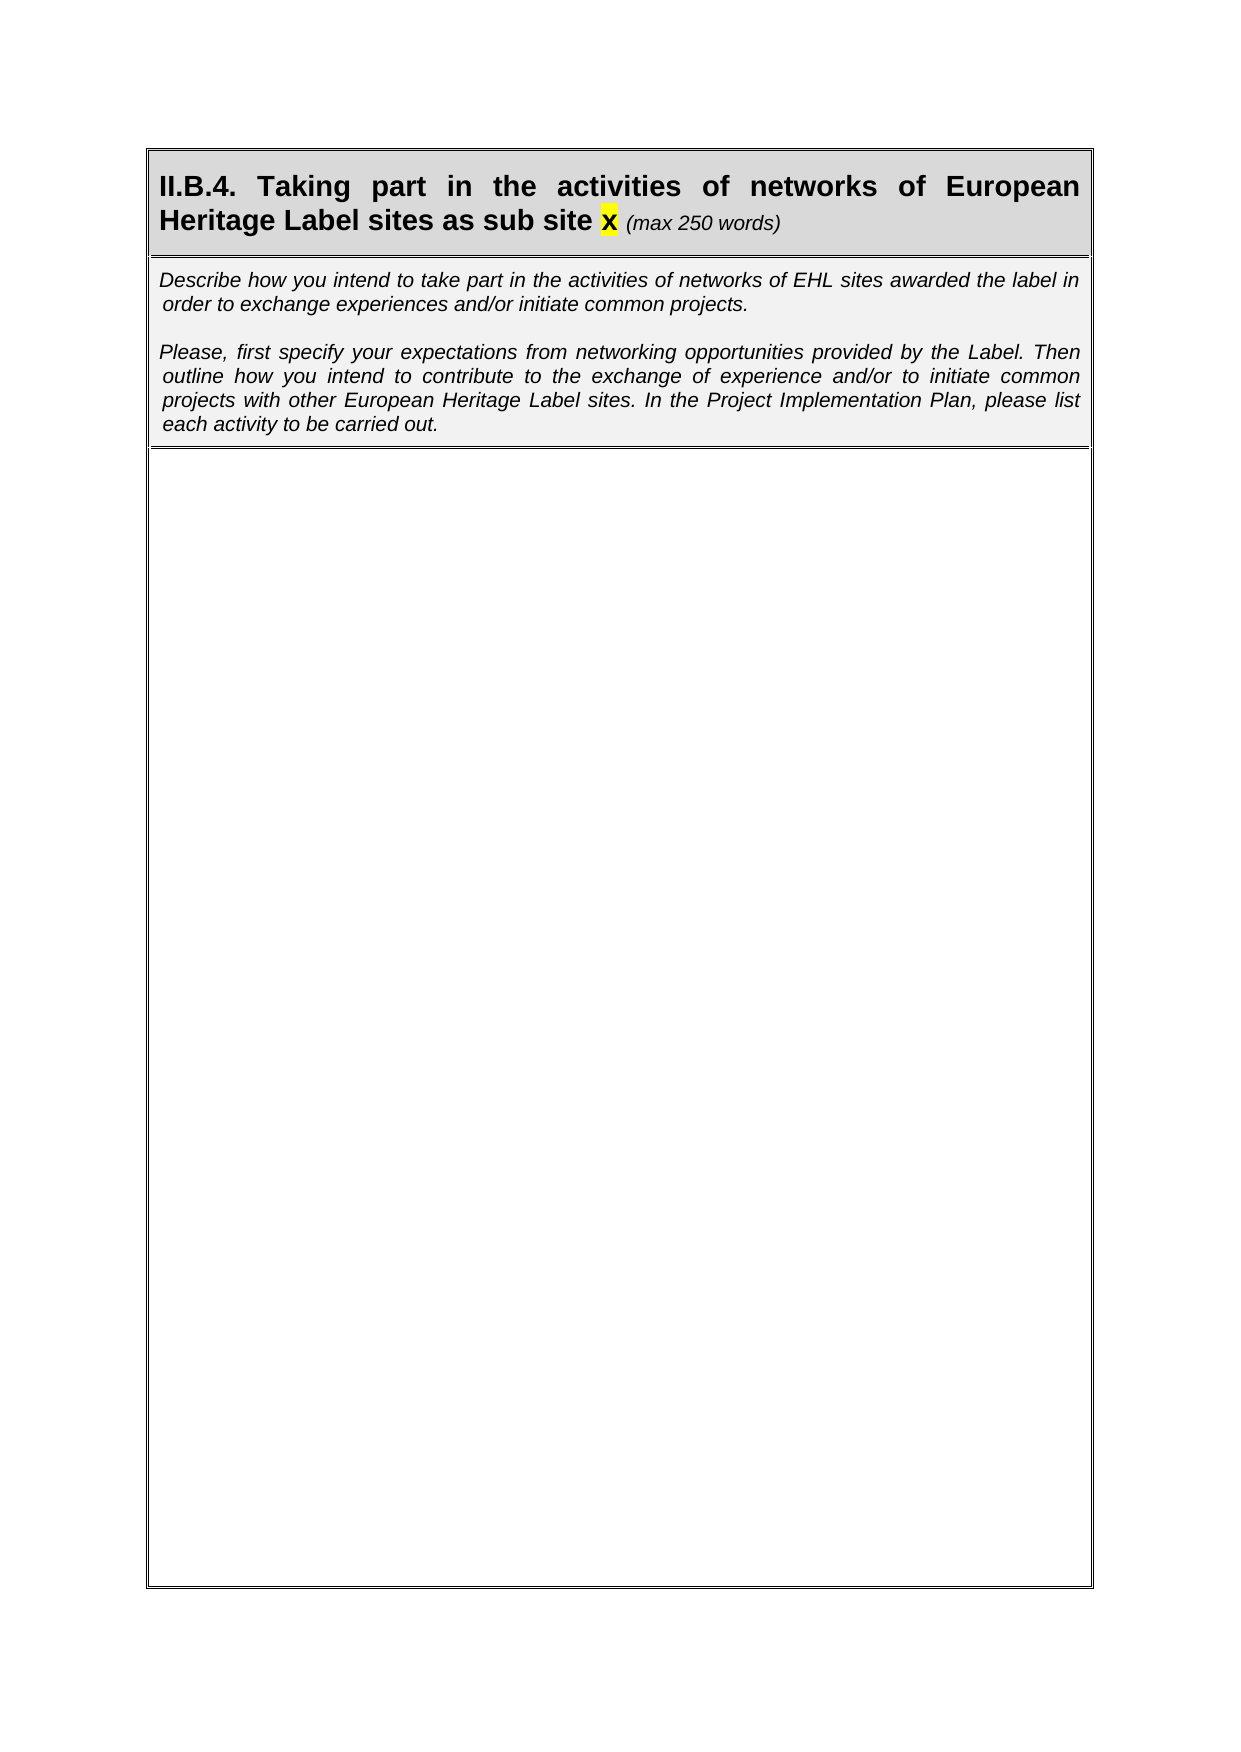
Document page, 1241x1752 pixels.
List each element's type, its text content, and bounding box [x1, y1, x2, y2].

table_header II.B.4. Taking part in the activities of networks of European Heritage Label sites as sub site x (max 250 words) [149, 151, 1091, 255]
table_cell [148, 446, 1092, 1586]
table_cell Describe how you intend to take part in the activities of networks of EHL sites awarded the label in order to exchange experiences and/or initiate common projects. Please, first specify your expectations from networking opportunities provided by the Label. Then outline how you intend to contribute to the exchange of experience and/or to initiate common projects with other European Heritage Label sites. In the Project Implementation Plan, please list each activity to be carried out. [148, 255, 1092, 446]
